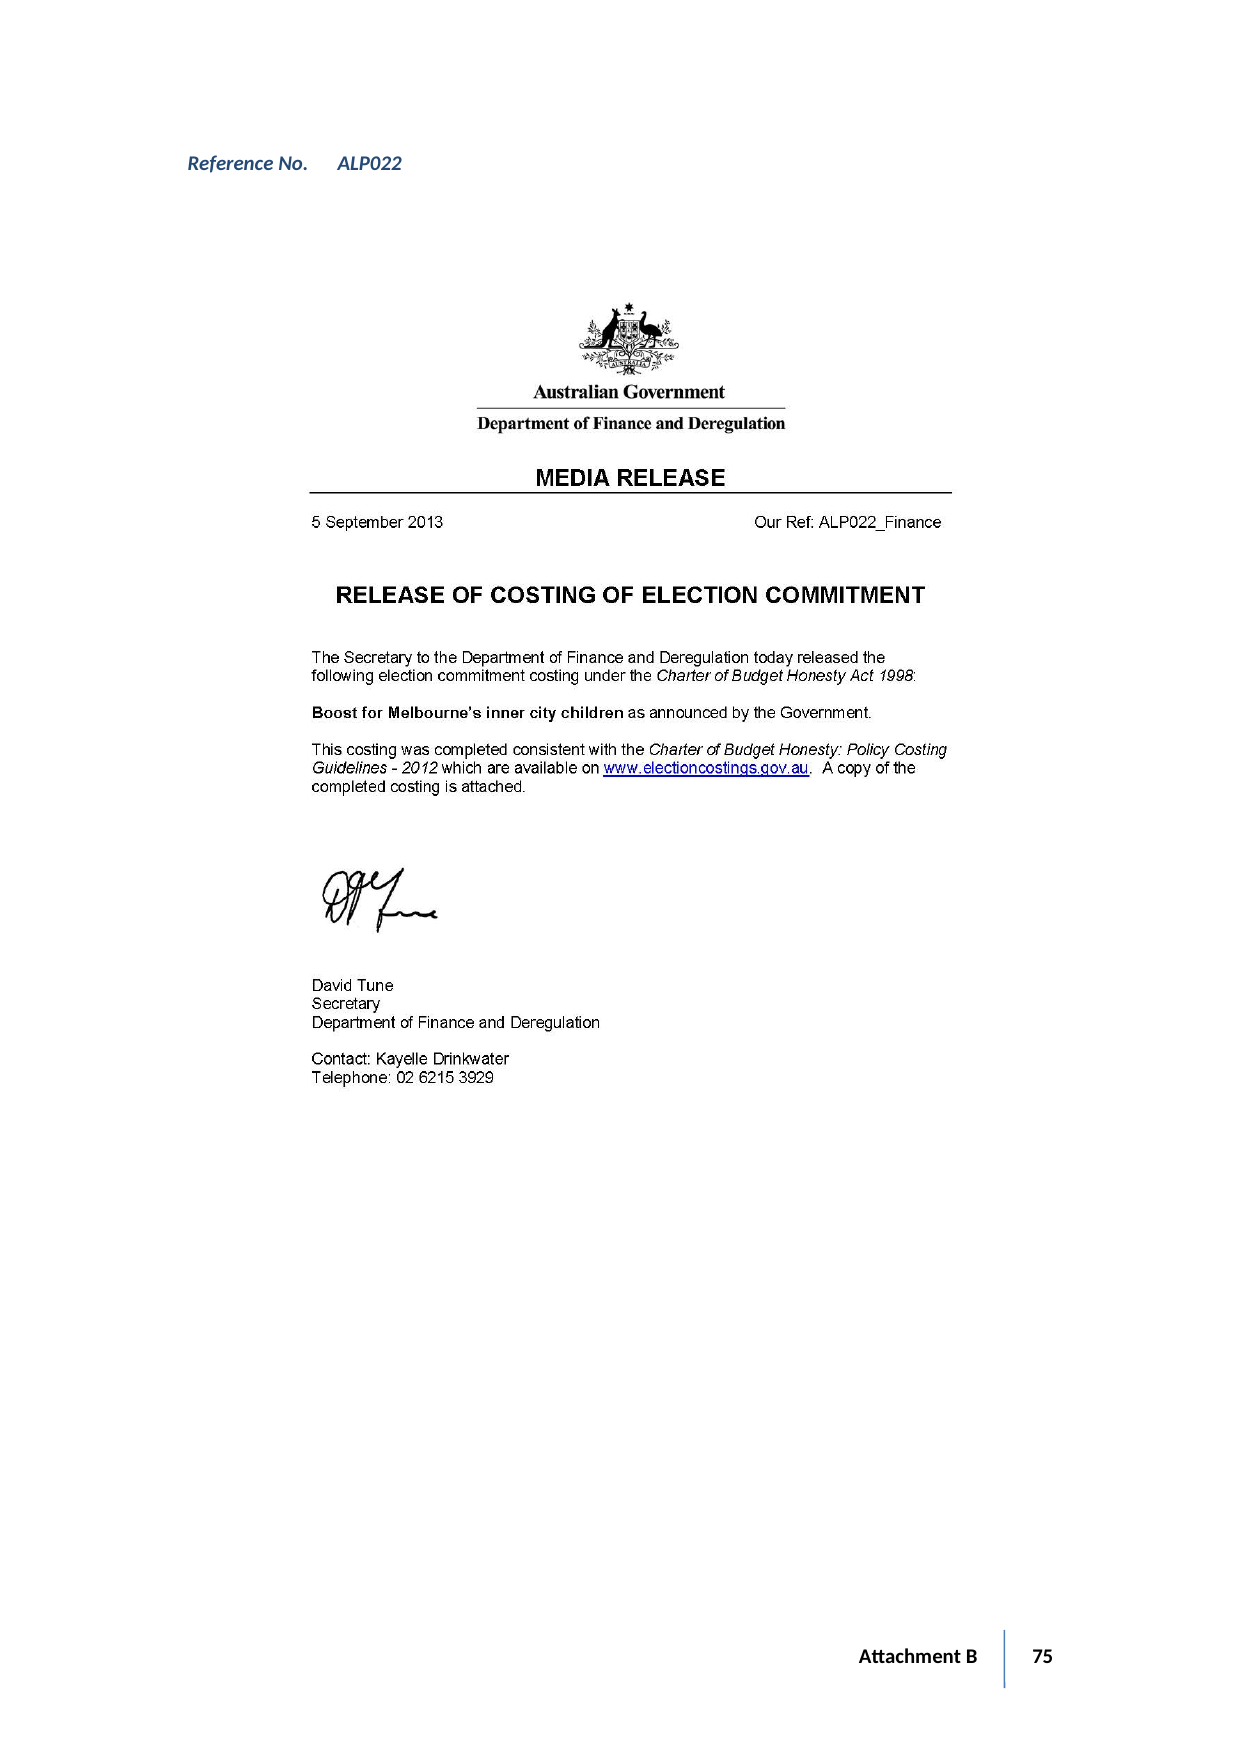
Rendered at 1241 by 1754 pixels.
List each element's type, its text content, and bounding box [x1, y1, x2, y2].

subtitle Reference No. ALP022 [187, 150, 1053, 175]
picture [188, 265, 1052, 1489]
